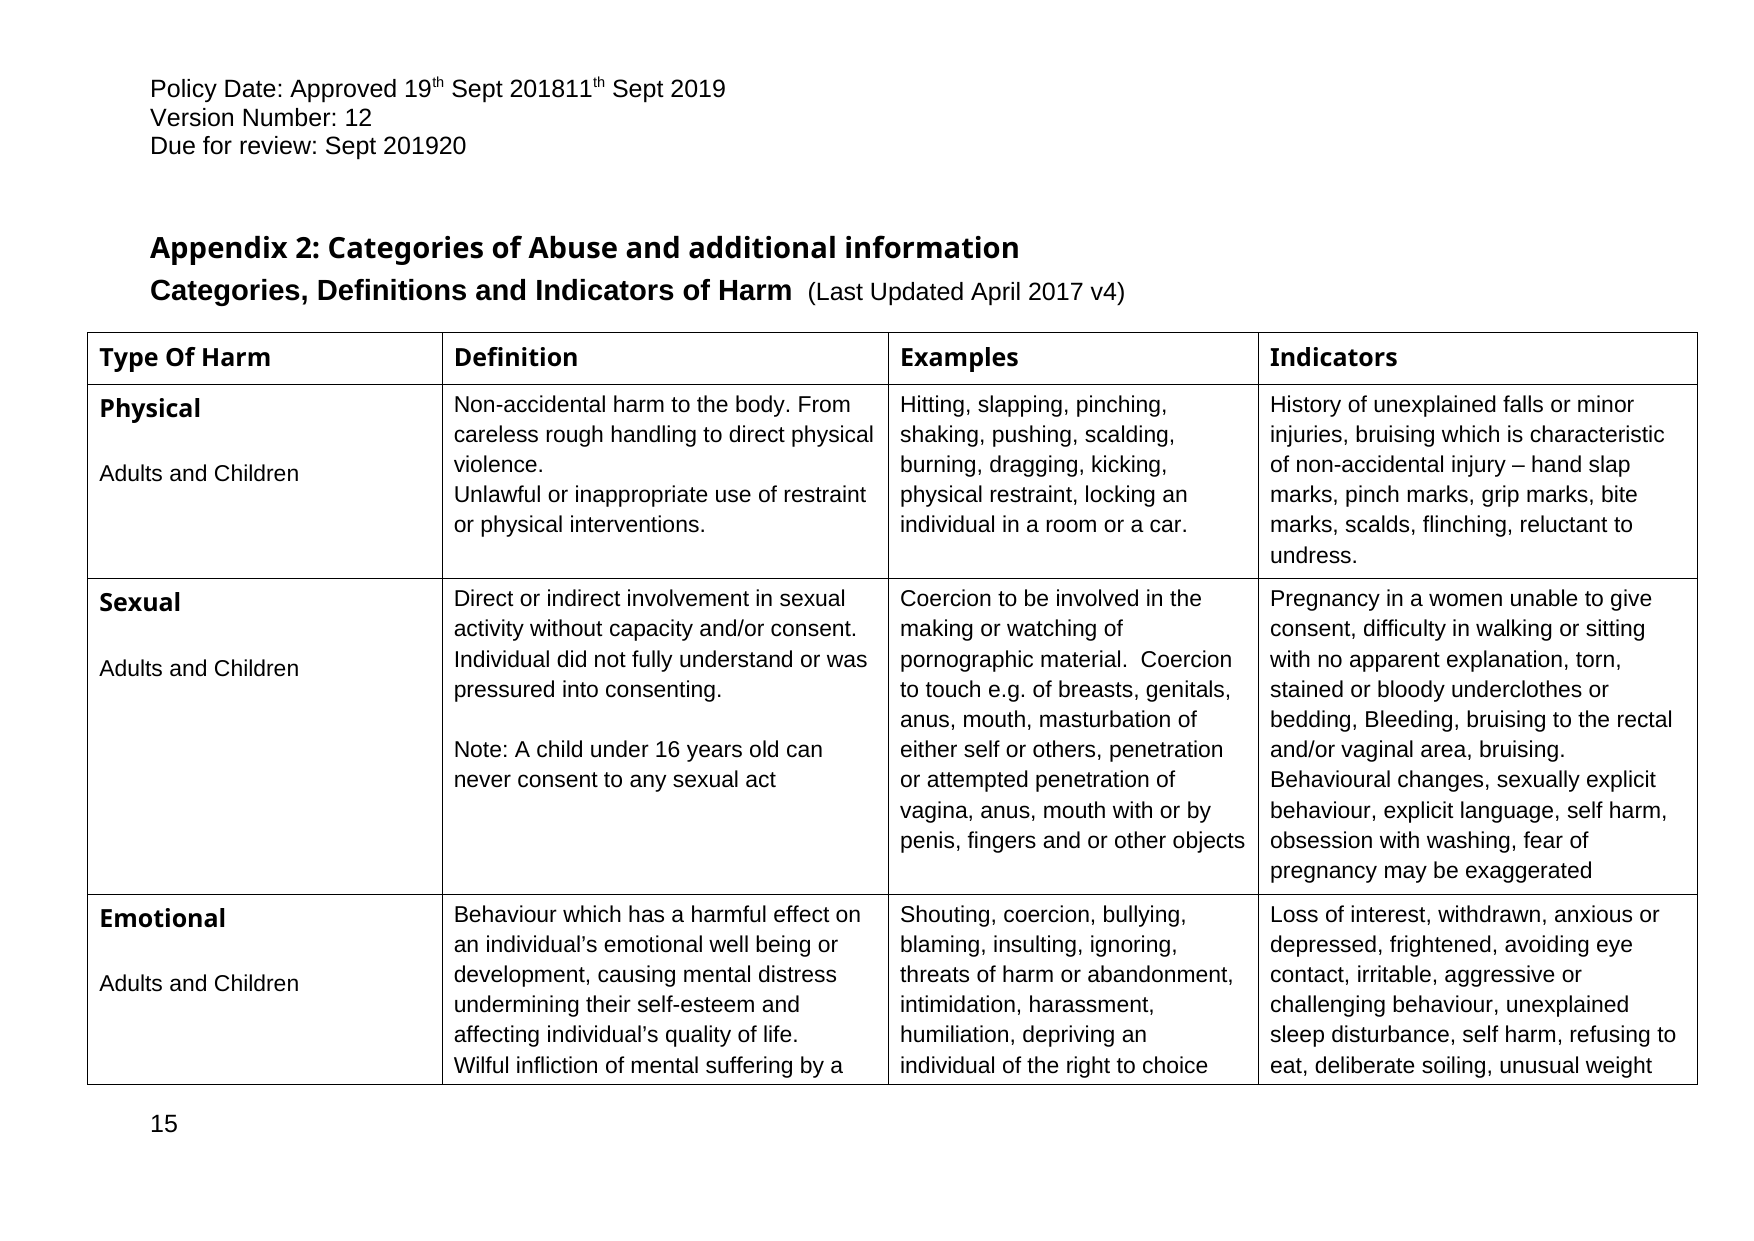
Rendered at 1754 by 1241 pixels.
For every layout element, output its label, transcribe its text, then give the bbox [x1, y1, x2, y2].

table_cell Coercion to be involved in the making or watching of pornographic material. Coercion to touch e.g. of breasts, genitals, anus, mouth, masturbation of either self or others, penetration or attempted penetration of vagina, anus, mouth with or by penis, fingers and or other objects [889, 579, 1258, 893]
table_cell Direct or indirect involvement in sexual activity without capacity and/or consent. Individual did not fully understand or was pressured into consenting. Note: A child under 16 years old can never consent to any sexual act [443, 579, 888, 893]
table_cell Sexual Adults and Children [88, 579, 442, 893]
table_cell Emotional Adults and Children [88, 895, 442, 1084]
table_header Examples [889, 333, 1258, 383]
table_header Type Of Harm [88, 333, 442, 383]
table_cell Physical Adults and Children [88, 385, 442, 578]
table_header Indicators [1259, 333, 1697, 383]
table_cell Pregnancy in a women unable to give consent, difficulty in walking or sitting with no apparent explanation, torn, stained or bloody underclothes or bedding, Bleeding, bruising to the rectal and/or vaginal area, bruising. Behavioural changes, sexually explicit behaviour, explicit language, self harm, obsession with washing, fear of pregnancy may be exaggerated [1259, 579, 1697, 893]
table_cell Hitting, slapping, pinching, shaking, pushing, scalding, burning, dragging, kicking, physical restraint, locking an individual in a room or a car. [889, 385, 1258, 578]
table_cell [1259, 895, 1697, 1084]
text Categories, Definitions and Indicators of Harm (Last Updated April 2017 v4) [150, 273, 1604, 306]
subtitle Appendix 2: Categories of Abuse and additional information [150, 227, 1604, 267]
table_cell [443, 895, 888, 1084]
table_cell Non-accidental harm to the body. From careless rough handling to direct physical violence. Unlawful or inappropriate use of restraint or physical interventions. [443, 385, 888, 578]
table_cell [889, 895, 1258, 1084]
table_cell History of unexplained falls or minor injuries, bruising which is characteristic of non-accidental injury – hand slap marks, pinch marks, grip marks, bite marks, scalds, flinching, reluctant to undress. [1259, 385, 1697, 578]
table_header Definition [443, 333, 888, 383]
